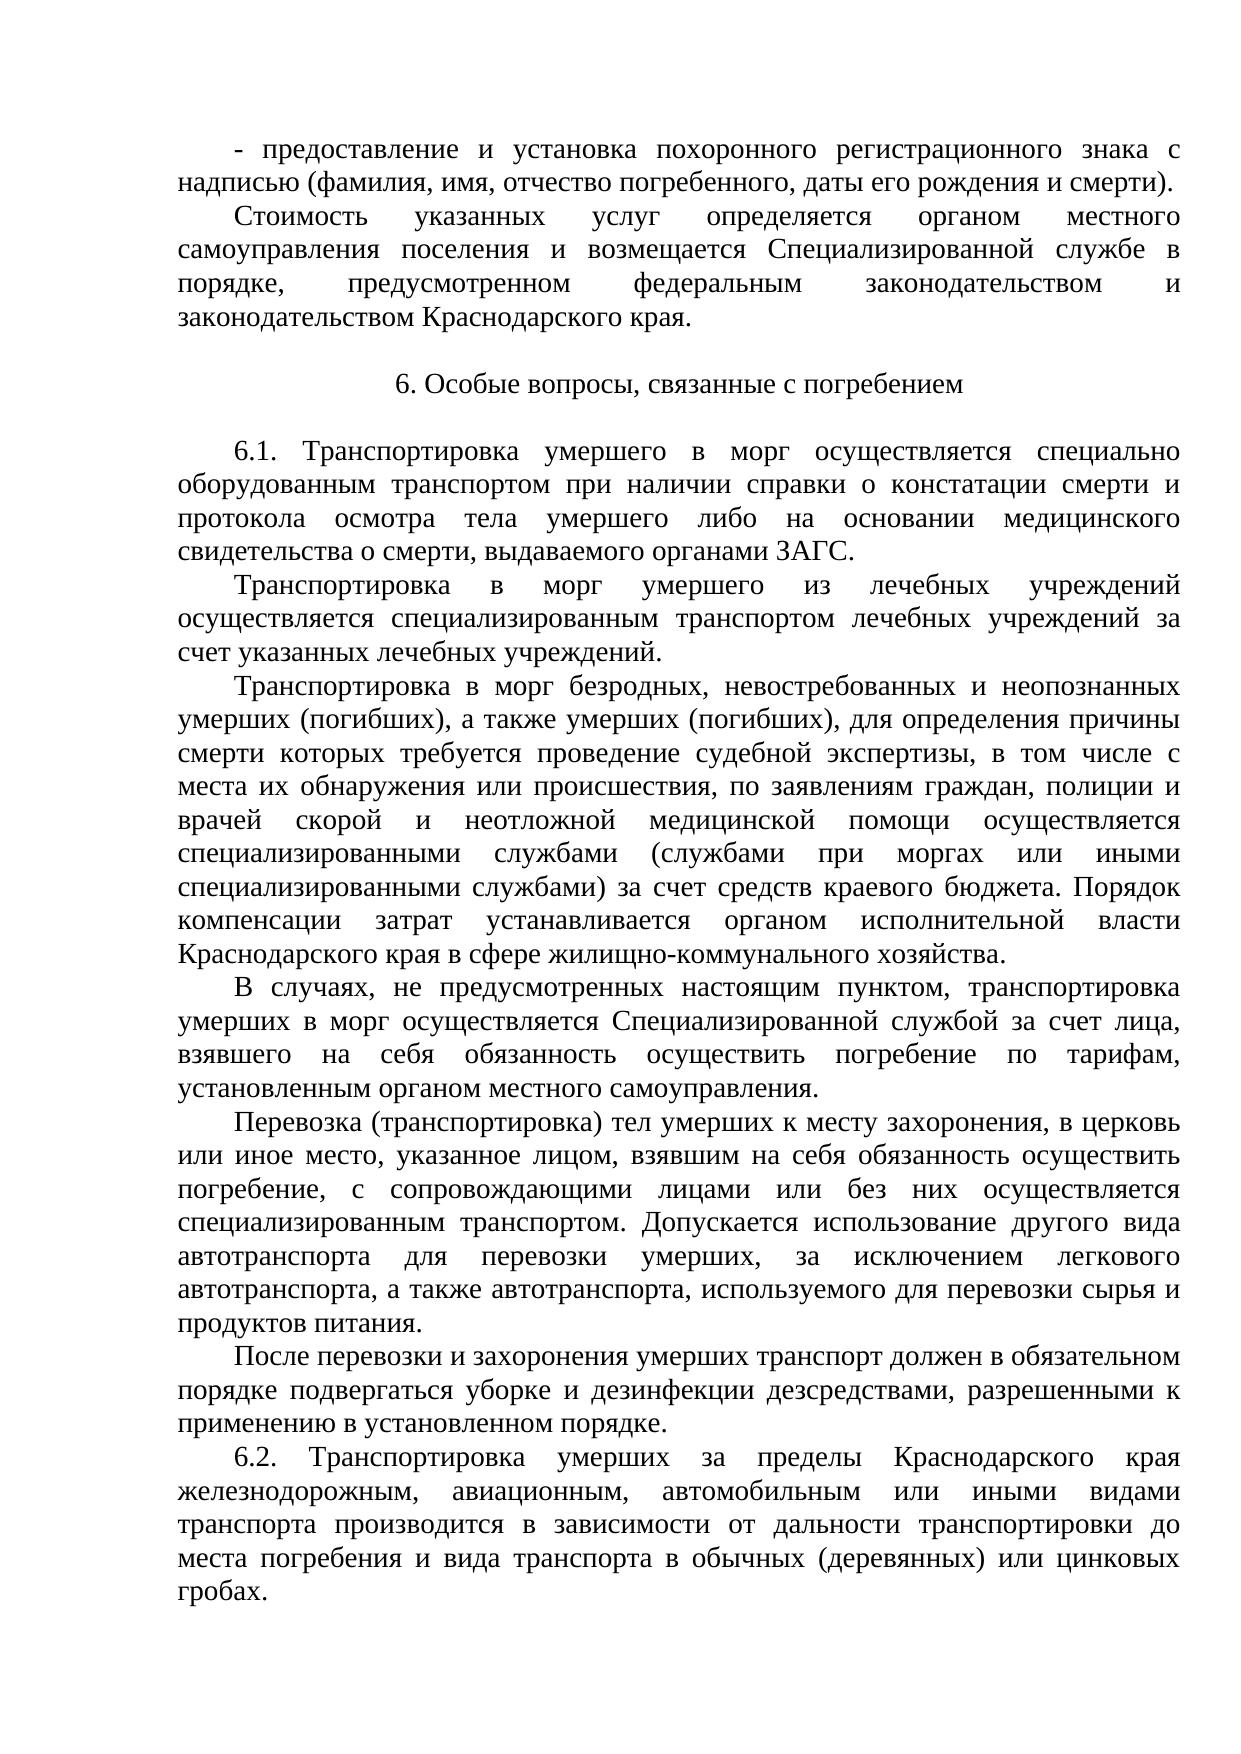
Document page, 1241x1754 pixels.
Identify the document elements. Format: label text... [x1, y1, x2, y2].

text После перевозки и захоронения умерших транспорт должен в обязательном порядке подвергаться уборке и дезинфекции дезсредствами, разрешенными к применению в установленном порядке. [177, 1338, 1181, 1439]
text Транспортировка в морг умершего из лечебных учреждений осуществляется специализированным транспортом лечебных учреждений за счет указанных лечебных учреждений. [177, 567, 1181, 668]
text Перевозка (транспортировка) тел умерших к месту захоронения, в церковь или иное место, указанное лицом, взявшим на себя обязанность осуществить погребение, с сопровождающими лицами или без них осуществляется специализированным транспортом. Допускается использование другого вида автотранспорта для перевозки умерших, за исключением легкового автотранспорта, а также автотранспорта, используемого для перевозки сырья и продуктов питания. [177, 1104, 1181, 1338]
text Транспортировка в морг безродных, невостребованных и неопознанных умерших (погибших), а также умерших (погибших), для определения причины смерти которых требуется проведение судебной экспертизы, в том числе с места их обнаружения или происшествия, по заявлениям граждан, полиции и врачей скорой и неотложной медицинской помощи осуществляется специализированными службами (службами при моргах или иными специализированными службами) за счет средств краевого бюджета. Порядок компенсации затрат устанавливается органом исполнительной власти Краснодарского края в сфере жилищно-коммунального хозяйства. [177, 668, 1181, 969]
text 6. Особые вопросы, связанные с погребением [177, 366, 1181, 399]
text 6.1. Транспортировка умершего в морг осуществляется специально оборудованным транспортом при наличии справки о констатации смерти и протокола осмотра тела умершего либо на основании медицинского свидетельства о смерти, выдаваемого органами ЗАГС. [177, 433, 1181, 567]
text 6.2. Транспортировка умерших за пределы Краснодарского края железнодорожным, авиационным, автомобильным или иными видами транспорта производится в зависимости от дальности транспортировки до места погребения и вида транспорта в обычных (деревянных) или цинковых гробах. [177, 1439, 1181, 1607]
text - предоставление и установка похоронного регистрационного знака с надписью (фамилия, имя, отчество погребенного, даты его рождения и смерти). [177, 131, 1181, 198]
text Стоимость указанных услуг определяется органом местного самоуправления поселения и возмещается Специализированной службе в порядке, предусмотренном федеральным законодательством и законодательством Краснодарского края. [177, 198, 1181, 332]
text В случаях, не предусмотренных настоящим пунктом, транспортировка умерших в морг осуществляется Специализированной службой за счет лица, взявшего на себя обязанность осуществить погребение по тарифам, установленным органом местного самоуправления. [177, 969, 1181, 1104]
